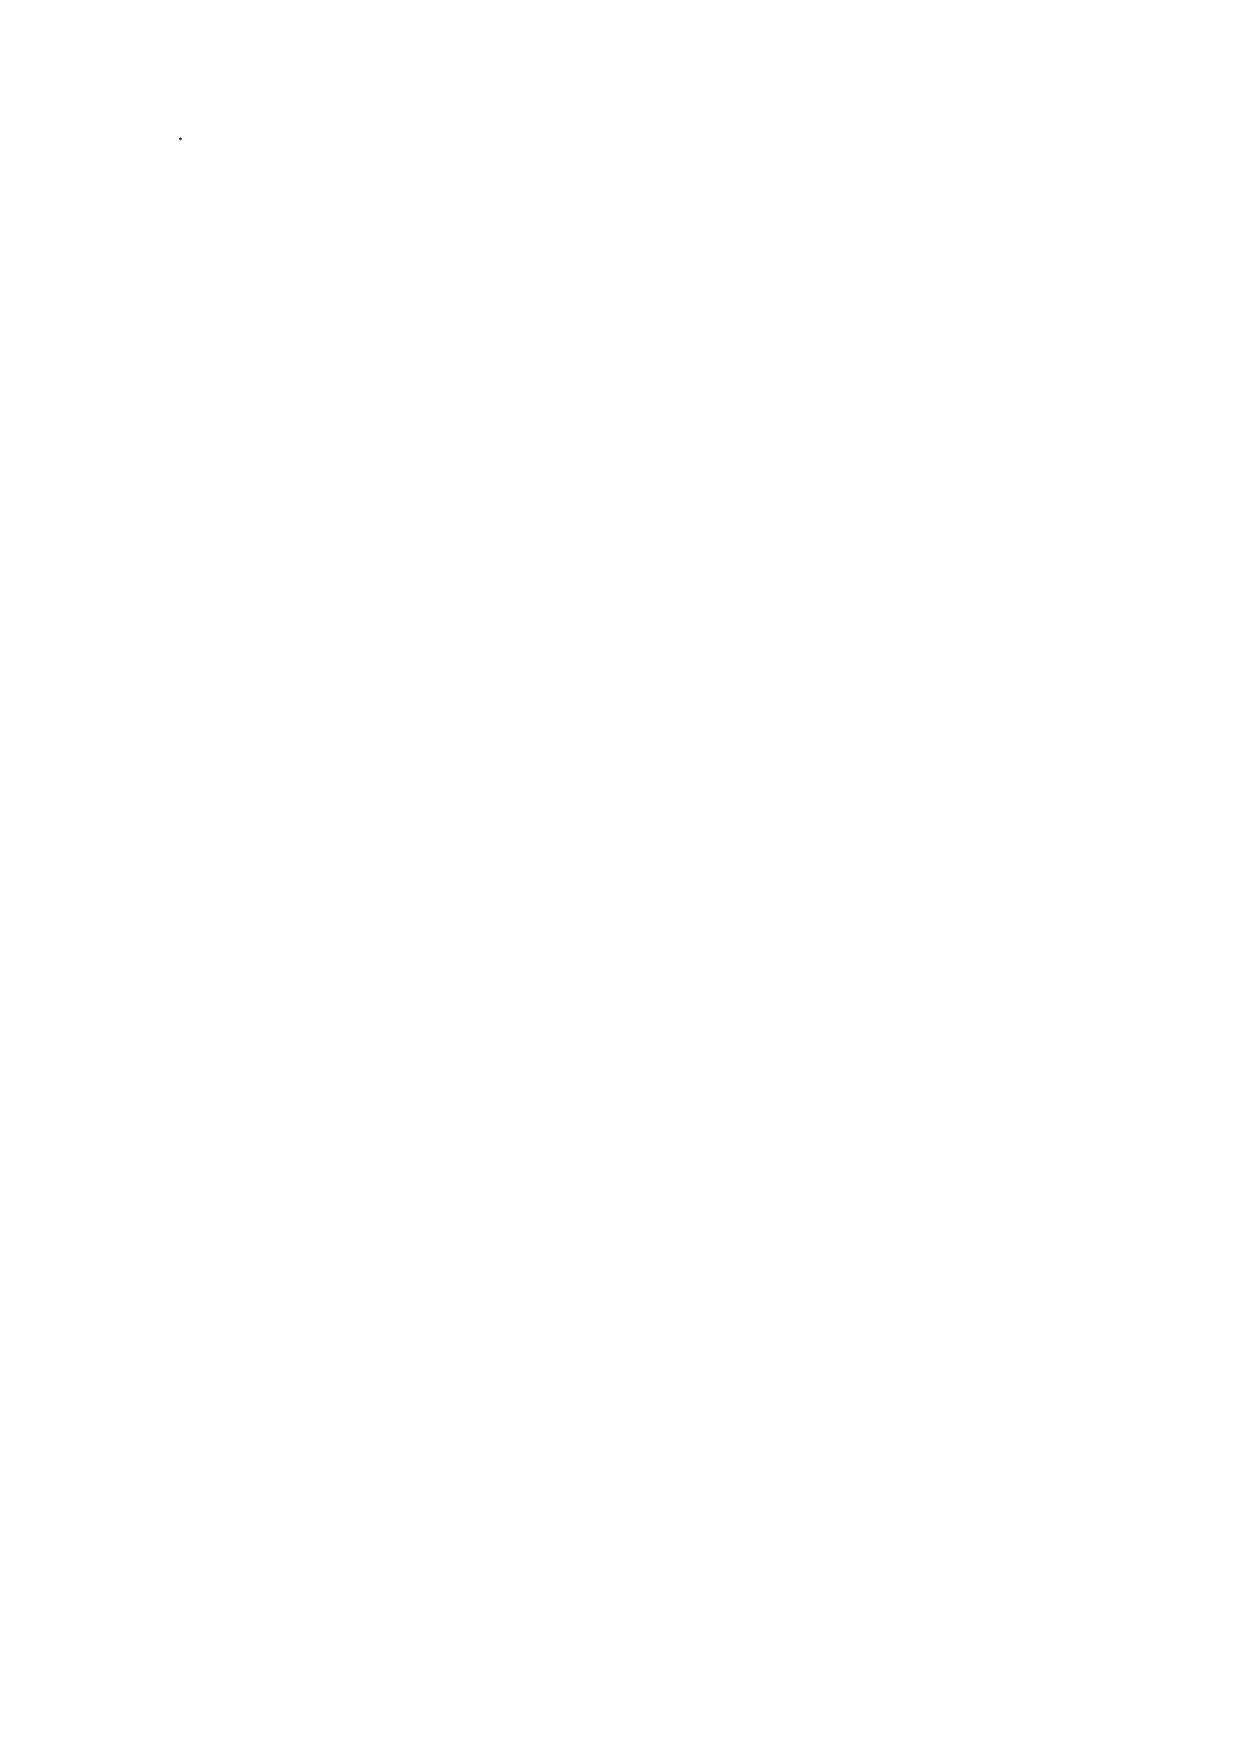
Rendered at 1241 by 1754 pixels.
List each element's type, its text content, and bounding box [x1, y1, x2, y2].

text . [177, 118, 1152, 146]
